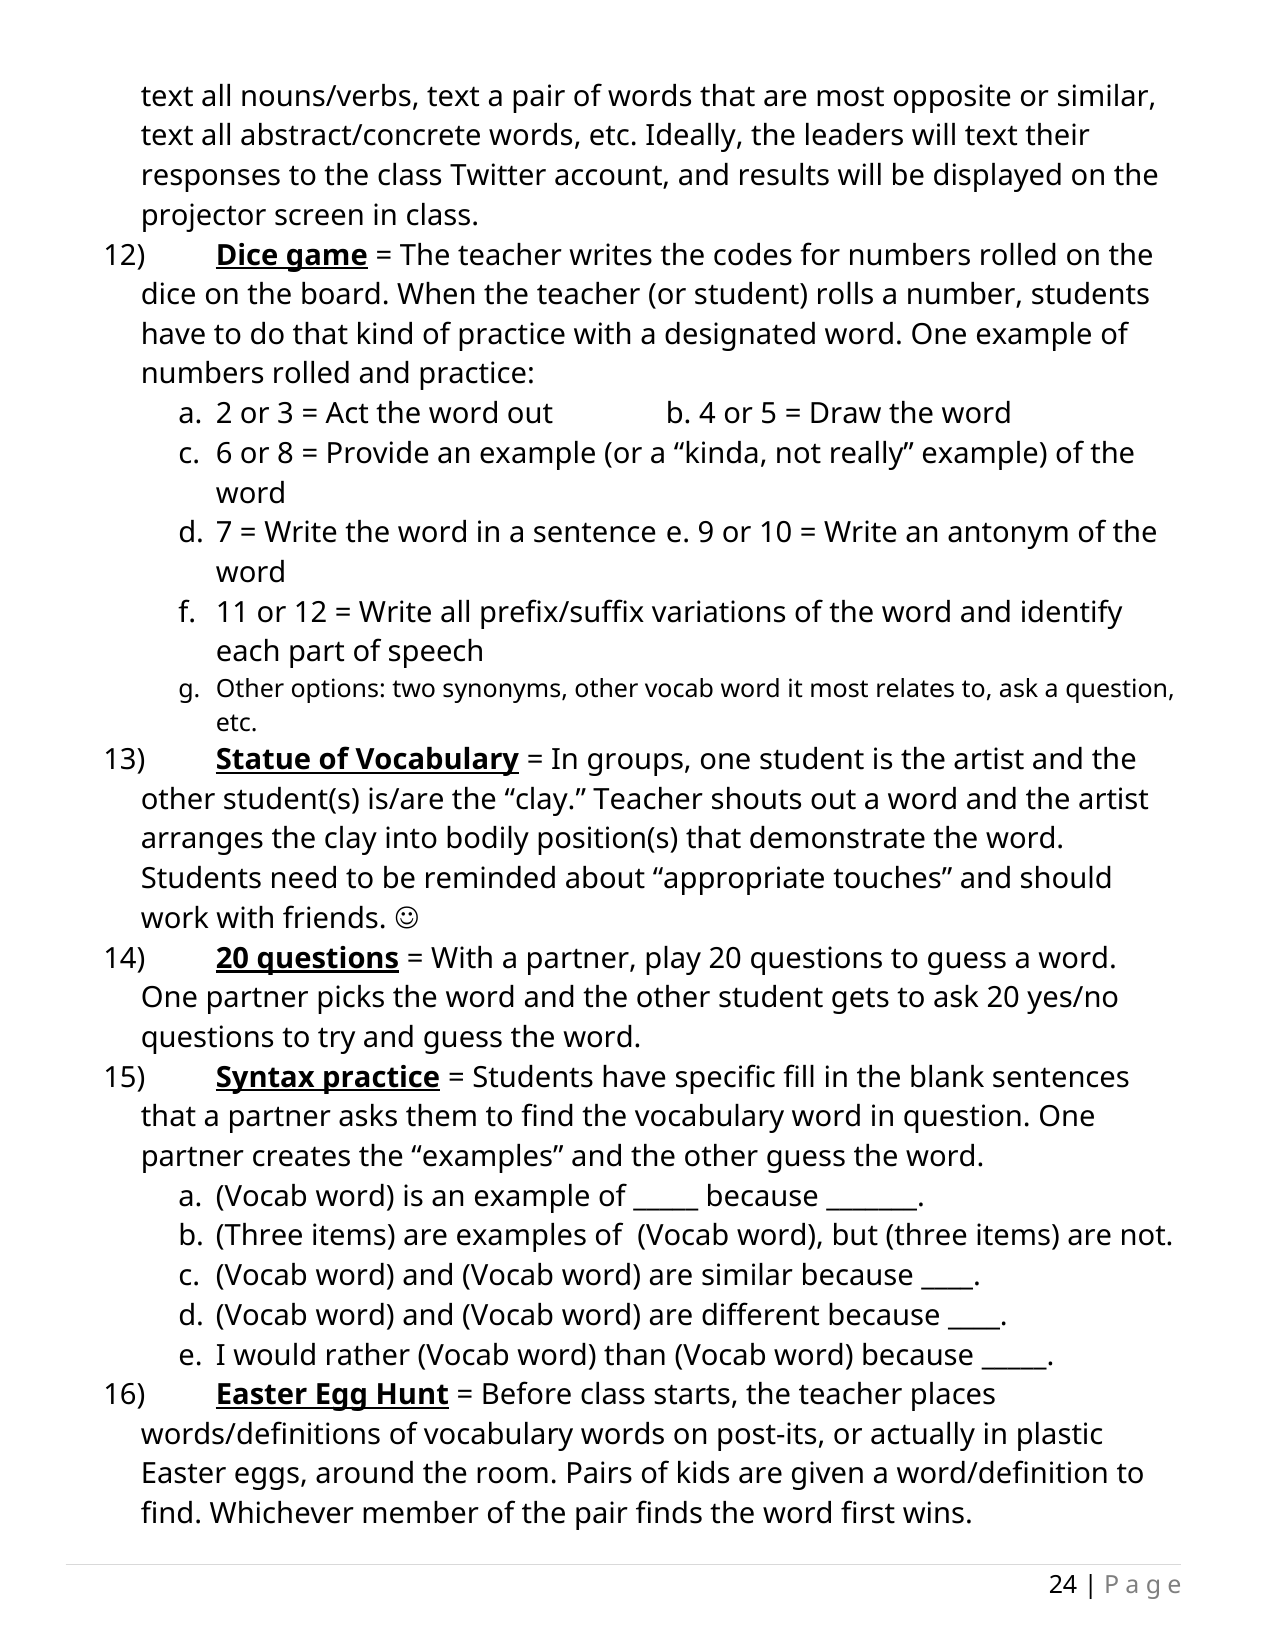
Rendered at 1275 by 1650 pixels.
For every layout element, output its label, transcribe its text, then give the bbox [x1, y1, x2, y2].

list Other options: two synonyms, other vocab word it most relates to, ask a question, etc. [178, 670, 1181, 738]
list 7 = Write the word in a sentence e. 9 or 10 = Write an antonym of the word [178, 512, 1181, 591]
list (Three items) are examples of (Vocab word), but (three items) are not. [178, 1215, 1181, 1254]
list (Vocab word) and (Vocab word) are different because ____. [178, 1294, 1181, 1334]
list I would rather (Vocab word) than (Vocab word) because _____. [178, 1334, 1181, 1373]
list Syntax practice = Students have specific fill in the blank sentences that a partner asks them to find the vocabulary word in question. One partner creates the “examples” and the other guess the word. [103, 1056, 1181, 1175]
list (Vocab word) is an example of _____ because _______. [178, 1175, 1181, 1215]
list Easter Egg Hunt = Before class starts, the teacher places words/definitions of vocabulary words on post-its, or actually in plastic Easter eggs, around the room. Pairs of kids are given a word/definition to find. Whichever member of the pair finds the word first wins. [103, 1373, 1181, 1532]
list (Vocab word) and (Vocab word) are similar because ____. [178, 1254, 1181, 1294]
list 2 or 3 = Act the word out b. 4 or 5 = Draw the word [178, 392, 1181, 432]
list 6 or 8 = Provide an example (or a “kinda, not really” example) of the word [178, 432, 1181, 512]
list Statue of Vocabulary = In groups, one student is the artist and the other student(s) is/are the “clay.” Teacher shouts out a word and the artist arranges the clay into bodily position(s) that demonstrate the word. Students need to be reminded about “appropriate touches” and should work with friends. [103, 738, 1181, 937]
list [103, 75, 1181, 234]
list Dice game = The teacher writes the codes for numbers rolled on the dice on the board. When the teacher (or student) rolls a number, students have to do that kind of practice with a designated word. One example of numbers rolled and practice: [103, 234, 1181, 392]
list 11 or 12 = Write all prefix/suffix variations of the word and identify each part of speech [178, 591, 1181, 670]
list 20 questions = With a partner, play 20 questions to guess a word. One partner picks the word and the other student gets to ask 20 yes/no questions to try and guess the word. [103, 937, 1181, 1056]
